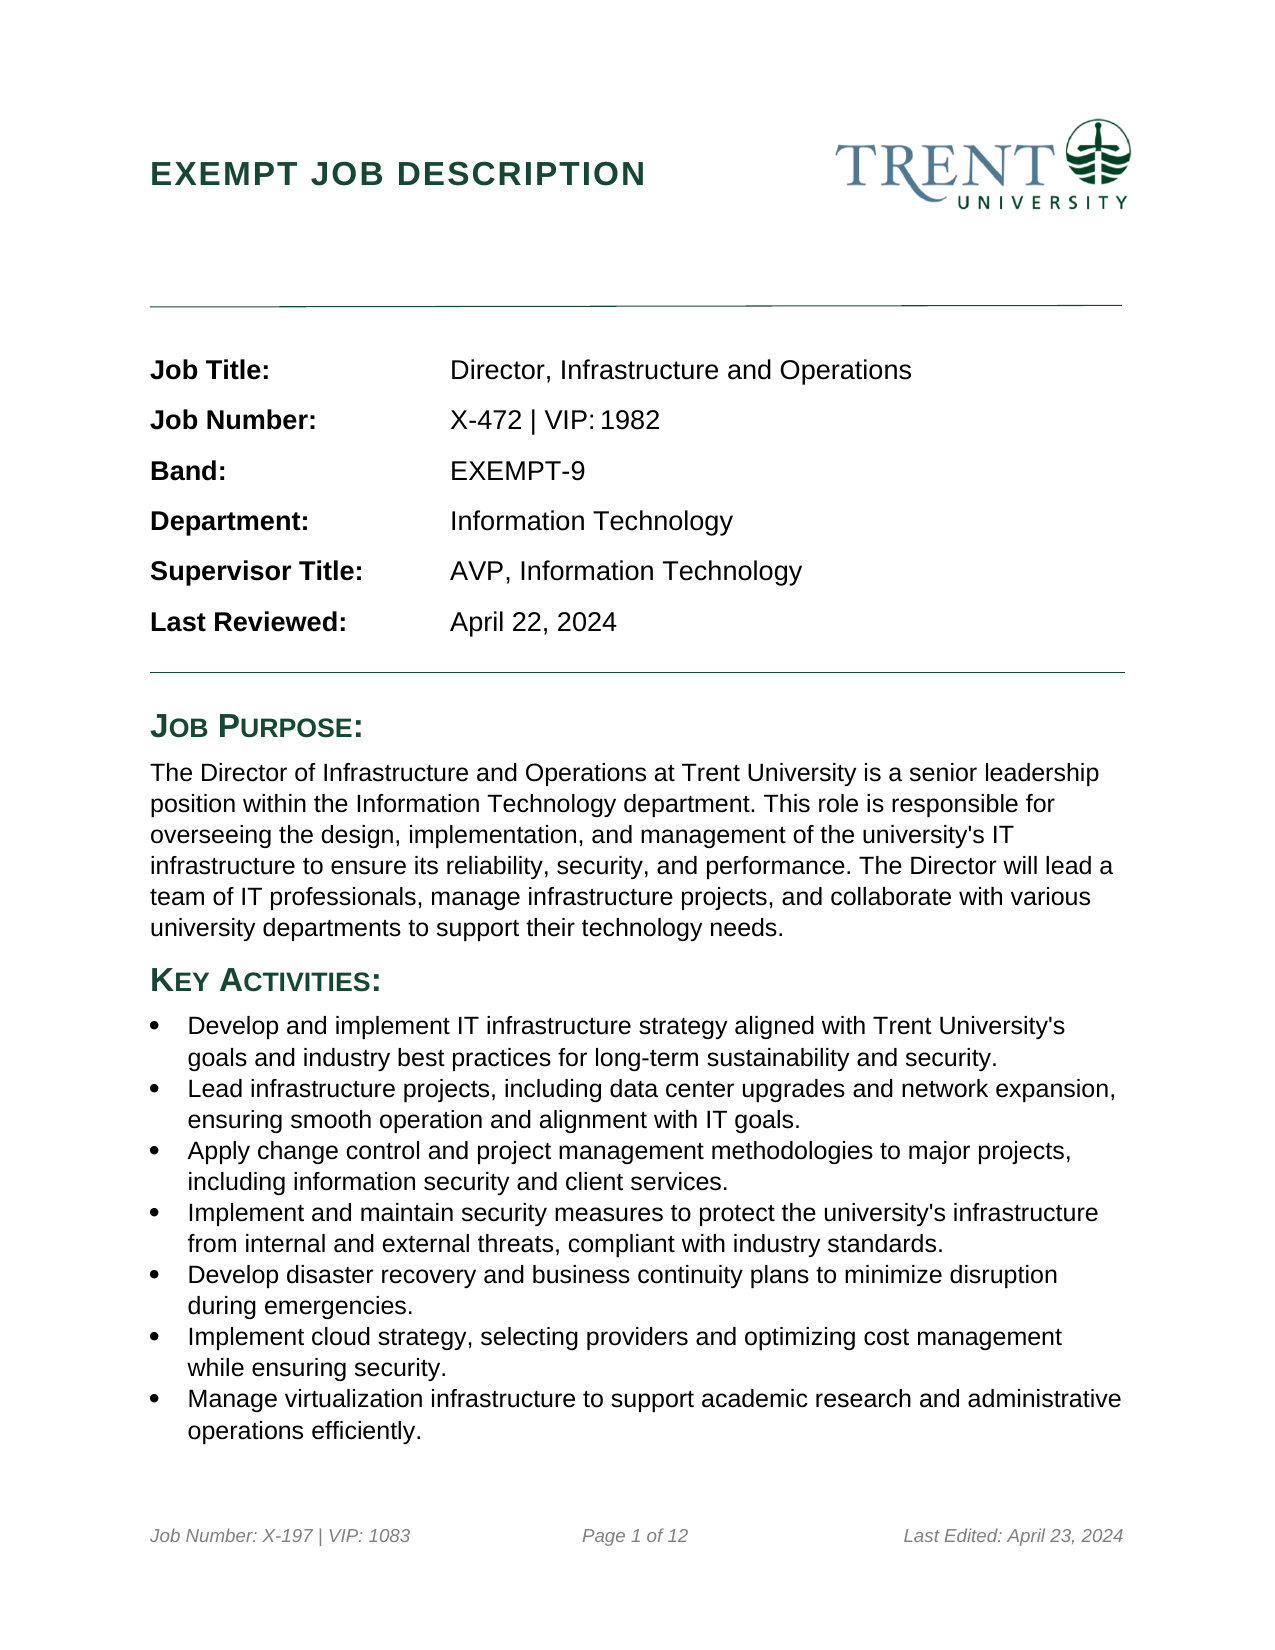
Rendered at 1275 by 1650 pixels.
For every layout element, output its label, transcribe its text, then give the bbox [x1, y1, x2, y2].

subtitle Job Purpose: [150, 707, 1125, 745]
picture [820, 96, 1172, 245]
subtitle EXEMPT JOB DESCRIPTION [150, 154, 820, 193]
text The Director of Infrastructure and Operations at Trent University is a senior leadership position within the Information Technology department. This role is responsible for overseeing the design, implementation, and management of the university's IT infrastructure to ensure its reliability, security, and performance. The Director will lead a team of IT professionals, manage infrastructure projects, and collaborate with various university departments to support their technology needs. [150, 757, 1125, 941]
list Implement cloud strategy, selecting providers and optimizing cost management while ensuring security. [150, 1322, 1125, 1382]
list Develop and implement IT infrastructure strategy aligned with Trent University's goals and industry best practices for long-term sustainability and security. [150, 1011, 1125, 1071]
text Department: Information Technology [150, 505, 1125, 536]
text Job Title: Director, Infrastructure and Operations [150, 354, 1125, 385]
text Last Reviewed: April 22, 2024 [150, 606, 1125, 637]
list Apply change control and project management methodologies to major projects, including information security and client services. [150, 1136, 1125, 1196]
list Develop disaster recovery and business continuity plans to minimize disruption during emergencies. [150, 1260, 1125, 1320]
list Implement and maintain security measures to protect the university's infrastructure from internal and external threats, compliant with industry standards. [150, 1198, 1125, 1258]
text Band: EXEMPT-9 [150, 454, 1125, 486]
subtitle Key Activities: [150, 960, 1125, 999]
list Lead infrastructure projects, including data center upgrades and network expansion, ensuring smooth operation and alignment with IT goals. [150, 1073, 1125, 1133]
text Job Number: X-472 | VIP: 1982 [150, 404, 1125, 435]
list Manage virtualization infrastructure to support academic research and administrative operations efficiently. [150, 1384, 1125, 1444]
text Supervisor Title: AVP, Information Technology [150, 555, 1125, 587]
